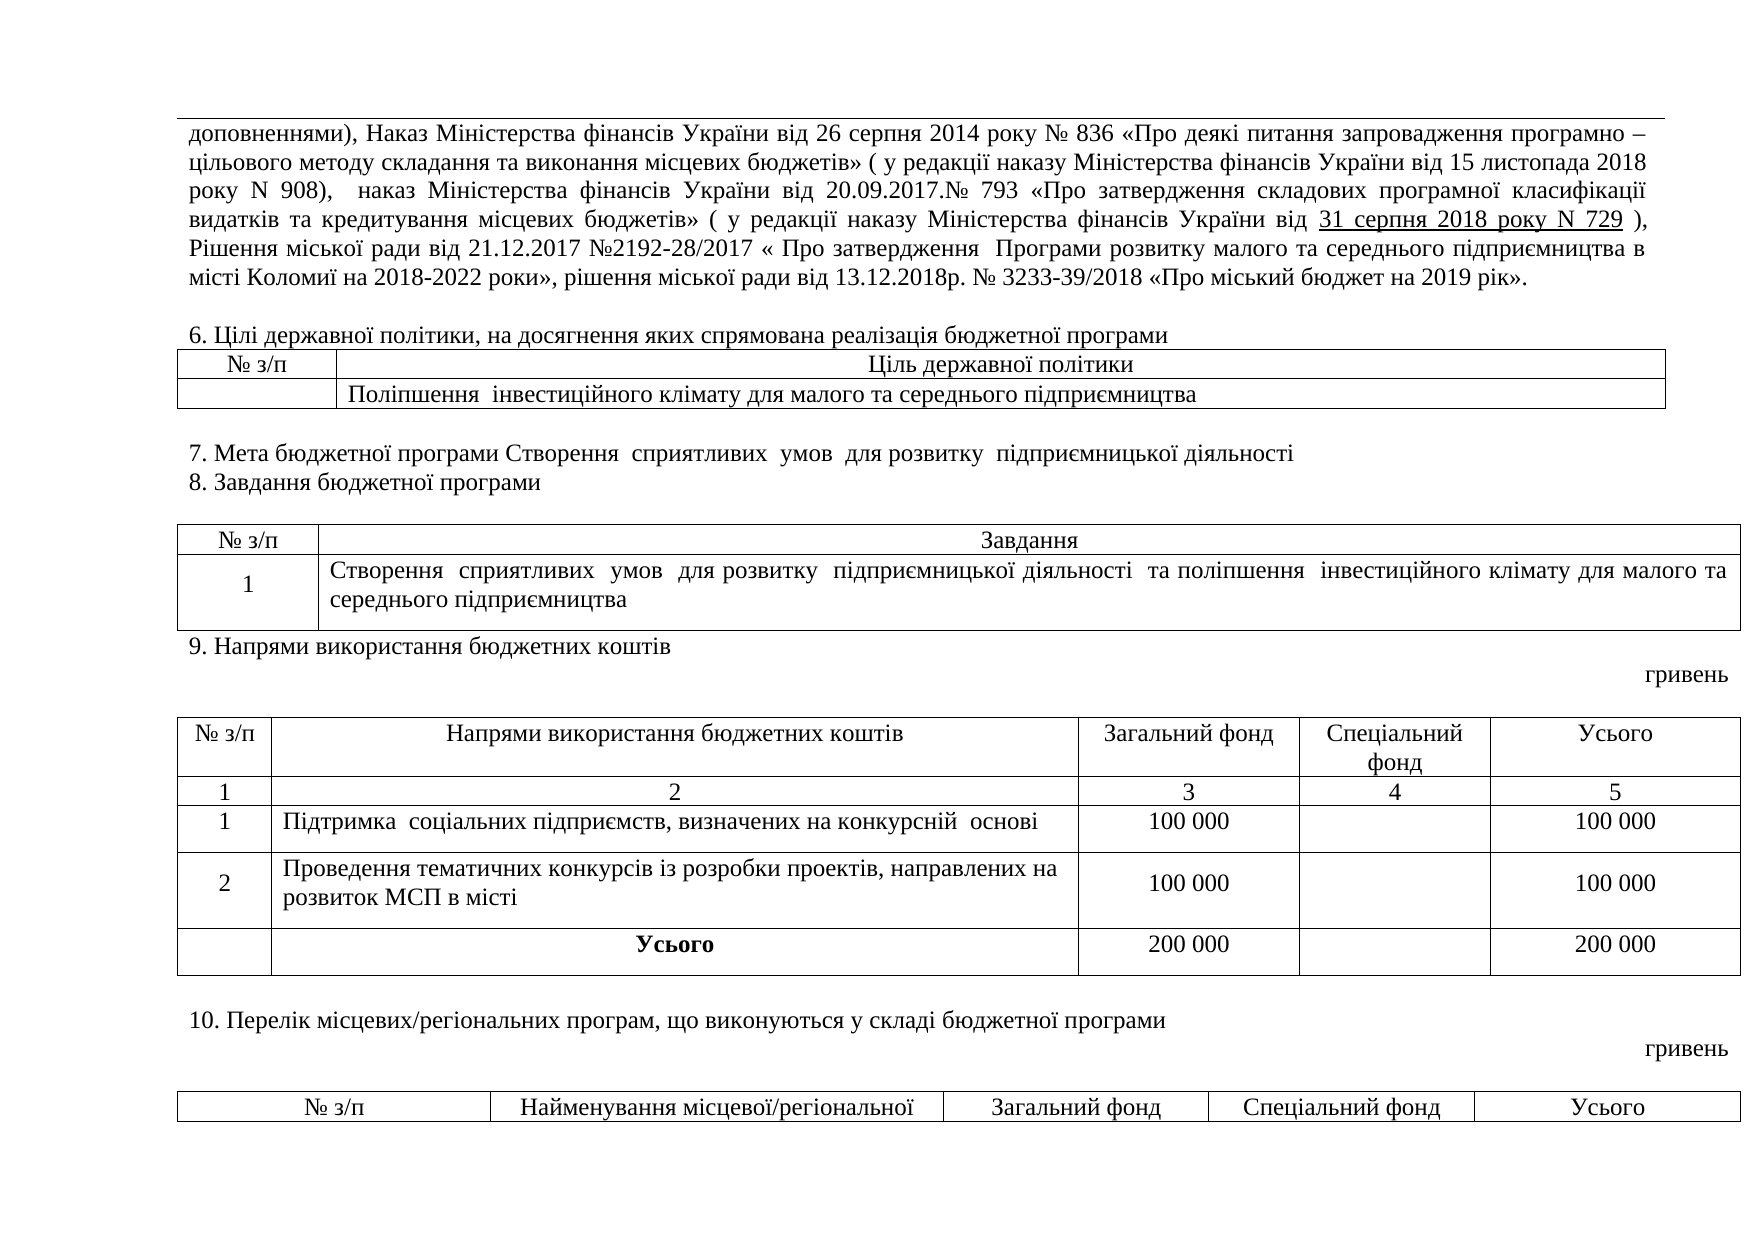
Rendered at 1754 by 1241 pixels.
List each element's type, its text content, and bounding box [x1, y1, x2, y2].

table_cell гривень [177, 660, 1740, 688]
table_cell Створення сприятливих умов для розвитку підприємницької діяльності та поліпшення інвестиційного клімату для малого та середнього підприємництва [319, 555, 1740, 630]
table_header Загальний фонд [944, 1092, 1208, 1121]
table_header Спеціальний фонд [1300, 718, 1490, 776]
table_cell [178, 929, 271, 975]
table_cell 100 000 [1079, 853, 1299, 928]
table_cell [178, 379, 336, 408]
table_cell Проведення тематичних конкурсів із розробки проектів, направлених на розвиток МСП в місті [272, 853, 1078, 928]
table_cell 100 000 [1491, 806, 1740, 852]
table_header Усього [1491, 718, 1740, 776]
table_cell Поліпшення інвестиційного клімату для малого та середнього підприємництва [337, 379, 1665, 408]
table_cell [1300, 806, 1490, 852]
table_header Усього [1475, 1092, 1740, 1121]
table_cell Підтримка соціальних підприємств, визначених на конкурсній основі [272, 806, 1078, 852]
table_cell 2 [272, 777, 1078, 805]
table_cell гривень [177, 1034, 1740, 1062]
table_header 7. Мета бюджетної програми Створення сприятливих умов для розвитку підприємницької діяльності 8. Завдання бюджетної програми [177, 438, 1740, 495]
table_cell 5 [1491, 777, 1740, 805]
table_cell 2 [178, 853, 271, 928]
table_header Напрями використання бюджетних коштів [272, 718, 1078, 776]
table_cell 3 [1079, 777, 1299, 805]
table_header Спеціальний фонд [1209, 1092, 1474, 1121]
table_cell 200 000 [1079, 929, 1299, 975]
table_cell № з/п [178, 350, 336, 378]
table_header № з/п [178, 1092, 490, 1121]
table_header Загальний фонд [1079, 718, 1299, 776]
table_cell 100 000 [1079, 806, 1299, 852]
table_cell 1 [178, 777, 271, 805]
table_cell [1300, 929, 1490, 975]
table_cell 1 [178, 806, 271, 852]
table_cell 200 000 [1491, 929, 1740, 975]
table_cell Ціль державної політики [337, 350, 1665, 378]
table_cell [1300, 853, 1490, 928]
table_cell 1 [178, 555, 318, 630]
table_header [491, 1092, 943, 1121]
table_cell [177, 119, 1665, 348]
table_cell 100 000 [1491, 853, 1740, 928]
table_header Завдання [319, 525, 1740, 554]
table_cell Усього [272, 929, 1078, 975]
table_header 9. Напрями використання бюджетних коштів [177, 631, 1740, 659]
table_header № з/п [178, 718, 271, 776]
table_header № з/п [178, 525, 318, 554]
table_cell 4 [1300, 777, 1490, 805]
table_header 10. Перелік місцевих/регіональних програм, що виконуються у складі бюджетної програми [177, 1005, 1740, 1033]
